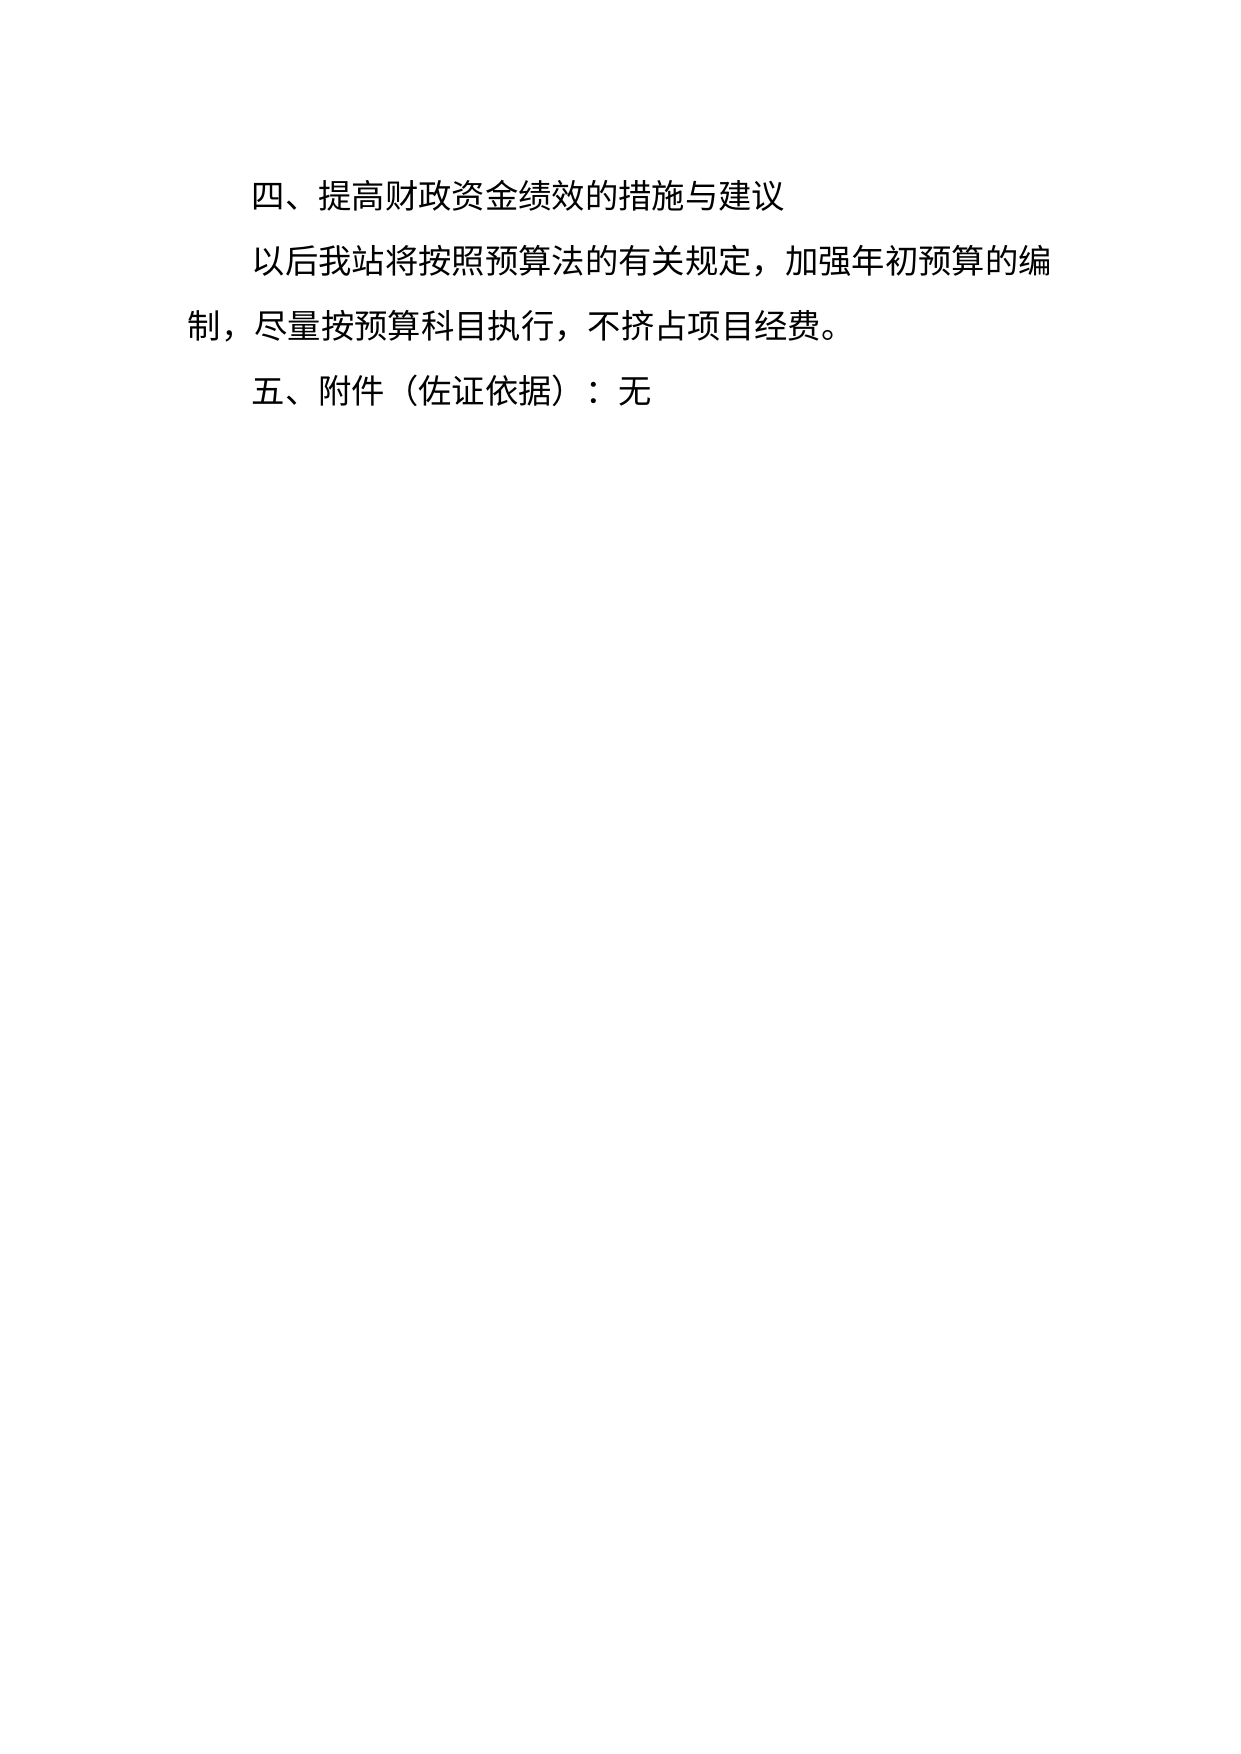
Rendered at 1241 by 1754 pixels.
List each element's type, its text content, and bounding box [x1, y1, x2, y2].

list 附件（佐证依据）：无 [187, 357, 1053, 422]
text 四、提高财政资金绩效的措施与建议 [187, 162, 1053, 227]
text 以后我站将按照预算法的有关规定，加强年初预算的编制，尽量按预算科目执行，不挤占项目经费。 [187, 227, 1053, 357]
